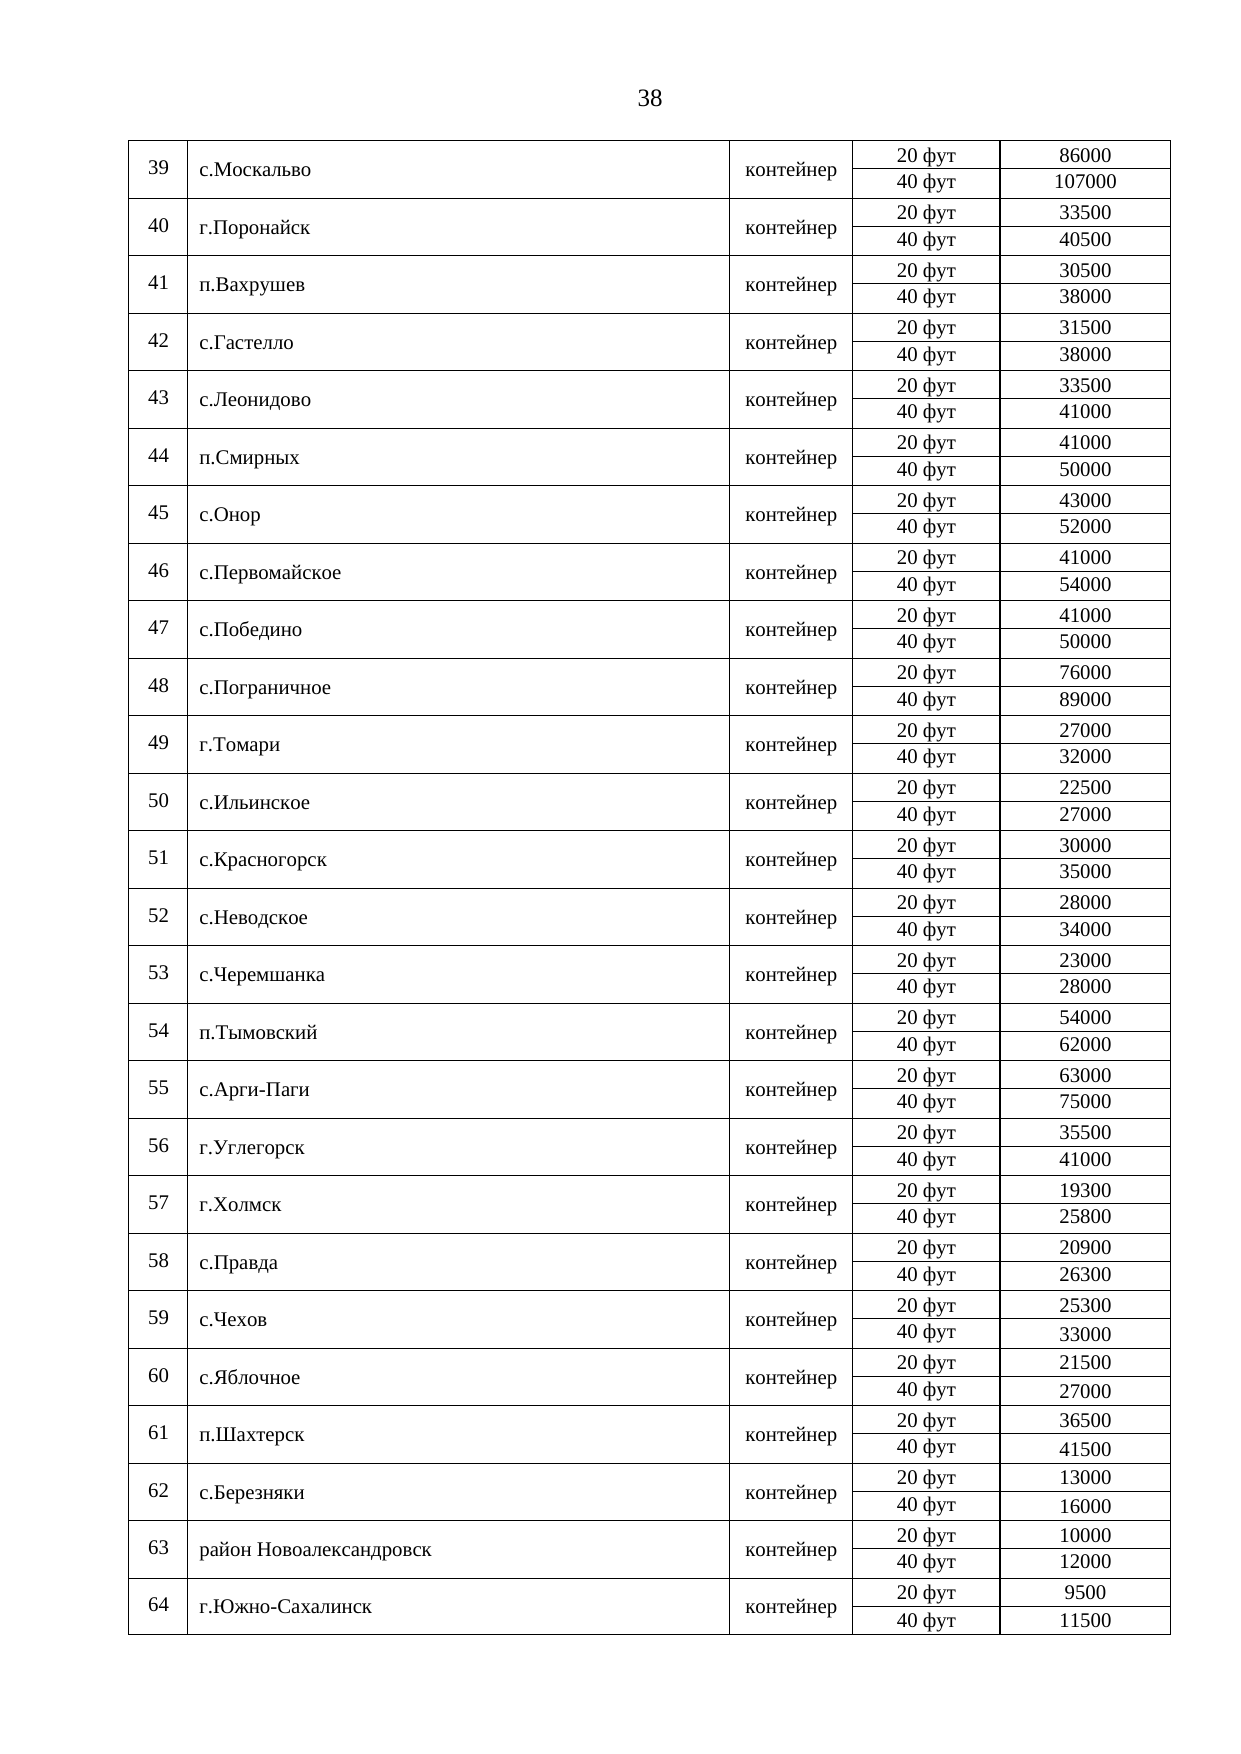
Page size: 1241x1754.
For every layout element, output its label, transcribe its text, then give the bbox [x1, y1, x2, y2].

table_cell контейнер [730, 601, 852, 658]
table_cell 40 фут [853, 1204, 999, 1233]
table_cell 20 фут [853, 314, 999, 341]
table_cell 40 фут [853, 572, 999, 600]
table_cell 34000 [1001, 917, 1170, 945]
table_cell 55 [129, 1061, 187, 1118]
table_cell 36500 [1001, 1406, 1170, 1433]
table_cell 26300 [1001, 1262, 1170, 1290]
table_cell г.Томари [188, 716, 729, 773]
table_cell контейнер [730, 1579, 852, 1634]
table_cell 52 [129, 889, 187, 945]
table_cell г.Поронайск [188, 199, 729, 255]
table_cell 20 фут [853, 1119, 999, 1146]
table_cell 40 фут [853, 342, 999, 370]
table_cell с.Ильинское [188, 774, 729, 830]
table_cell 22500 [1001, 774, 1170, 801]
table_cell 20 фут [853, 1291, 999, 1318]
table_cell 35000 [1001, 859, 1170, 888]
table_cell контейнер [730, 1176, 852, 1233]
table_cell 40 фут [853, 284, 999, 313]
table_cell 20900 [1001, 1234, 1170, 1261]
table_cell контейнер [730, 314, 852, 370]
table_cell 47 [129, 601, 187, 658]
table_cell контейнер [730, 1061, 852, 1118]
table_cell с.Яблочное [188, 1349, 729, 1405]
table_cell 20 фут [853, 256, 999, 283]
table_cell 30500 [1001, 256, 1170, 283]
table_cell 20 фут [853, 141, 999, 168]
table_cell 38000 [1001, 342, 1170, 370]
table_cell п.Шахтерск [188, 1406, 729, 1463]
table_cell 33000 [1001, 1319, 1170, 1348]
table_cell 20 фут [853, 659, 999, 686]
table_cell 62000 [1001, 1032, 1170, 1060]
table_cell 25300 [1001, 1291, 1170, 1318]
table_cell 41000 [1001, 601, 1170, 628]
table_cell 48 [129, 659, 187, 715]
table_cell 50 [129, 774, 187, 830]
table_cell 20 фут [853, 946, 999, 973]
table_cell 40 фут [853, 687, 999, 715]
table_cell 40 фут [853, 227, 999, 255]
table_cell 28000 [1001, 889, 1170, 916]
table_cell 41000 [1001, 1147, 1170, 1175]
table_cell 54000 [1001, 1004, 1170, 1031]
table_cell 20 фут [853, 774, 999, 801]
table_cell контейнер [730, 774, 852, 830]
table_cell 40 фут [853, 1032, 999, 1060]
table_cell 40500 [1001, 227, 1170, 255]
table_cell 64 [129, 1579, 187, 1634]
table_cell п.Тымовский [188, 1004, 729, 1060]
table_cell 41 [129, 256, 187, 313]
table_cell контейнер [730, 371, 852, 428]
table_cell 20 фут [853, 371, 999, 398]
table_cell с.Победино [188, 601, 729, 658]
table_cell 54000 [1001, 572, 1170, 600]
table_cell 76000 [1001, 659, 1170, 686]
table_cell 35500 [1001, 1119, 1170, 1146]
table_cell 40 фут [853, 1549, 999, 1578]
table_cell 46 [129, 544, 187, 600]
table_cell 20 фут [853, 199, 999, 226]
table_cell 25800 [1001, 1204, 1170, 1233]
table_cell 63 [129, 1521, 187, 1578]
table_cell 38000 [1001, 284, 1170, 313]
table_cell 41000 [1001, 399, 1170, 428]
table_cell 20 фут [853, 1061, 999, 1088]
table_cell 50000 [1001, 457, 1170, 485]
table_cell 13000 [1001, 1464, 1170, 1491]
table_cell 56 [129, 1119, 187, 1175]
table_cell контейнер [730, 946, 852, 1003]
table_cell с.Онор [188, 486, 729, 543]
table_cell 43 [129, 371, 187, 428]
table_cell г.Холмск [188, 1176, 729, 1233]
table_cell с.Арги-Паги [188, 1061, 729, 1118]
table_cell 40 фут [853, 802, 999, 830]
table_cell 86000 [1001, 141, 1170, 168]
table_cell 31500 [1001, 314, 1170, 341]
table_cell 12000 [1001, 1549, 1170, 1578]
table_cell контейнер [730, 1234, 852, 1290]
table_cell с.Москальво [188, 141, 729, 198]
table_cell 40 фут [853, 457, 999, 485]
table_cell 44 [129, 429, 187, 485]
table_cell 32000 [1001, 744, 1170, 773]
table_cell контейнер [730, 1406, 852, 1463]
table_cell контейнер [730, 486, 852, 543]
table_cell 40 фут [853, 1492, 999, 1520]
table_cell 40 фут [853, 169, 999, 198]
table_cell 45 [129, 486, 187, 543]
table_cell 23000 [1001, 946, 1170, 973]
table_cell контейнер [730, 1119, 852, 1175]
table_cell г.Углегорск [188, 1119, 729, 1175]
table_cell 62 [129, 1464, 187, 1520]
table_cell контейнер [730, 659, 852, 715]
table_cell 20 фут [853, 889, 999, 916]
table_cell 61 [129, 1406, 187, 1463]
table_cell 60 [129, 1349, 187, 1405]
table_cell 41500 [1001, 1434, 1170, 1463]
table_cell 52000 [1001, 514, 1170, 543]
table_cell 40 [129, 199, 187, 255]
table_cell контейнер [730, 544, 852, 600]
table_cell 20 фут [853, 1176, 999, 1203]
table_cell 40 фут [853, 514, 999, 543]
table_cell контейнер [730, 429, 852, 485]
table_cell 20 фут [853, 1579, 999, 1606]
table_cell п.Вахрушев [188, 256, 729, 313]
table_cell 39 [129, 141, 187, 198]
table_cell 20 фут [853, 1521, 999, 1548]
table_cell контейнер [730, 1521, 852, 1578]
table_cell контейнер [730, 256, 852, 313]
table_cell 20 фут [853, 1349, 999, 1376]
table_cell 9500 [1001, 1579, 1170, 1606]
table_cell 10000 [1001, 1521, 1170, 1548]
table_cell 20 фут [853, 544, 999, 571]
table_cell 27000 [1001, 1377, 1170, 1405]
table_cell с.Правда [188, 1234, 729, 1290]
table_cell 40 фут [853, 917, 999, 945]
table_cell 54 [129, 1004, 187, 1060]
table_cell с.Первомайское [188, 544, 729, 600]
table_cell 40 фут [853, 744, 999, 773]
table_cell 59 [129, 1291, 187, 1348]
table_cell 57 [129, 1176, 187, 1233]
table_cell с.Чехов [188, 1291, 729, 1348]
table_cell 40 фут [853, 1607, 999, 1634]
table_cell 16000 [1001, 1492, 1170, 1520]
table_cell 49 [129, 716, 187, 773]
table_cell 40 фут [853, 1147, 999, 1175]
table_cell 20 фут [853, 486, 999, 513]
table_cell 20 фут [853, 1406, 999, 1433]
table_cell 20 фут [853, 716, 999, 743]
table_cell 19300 [1001, 1176, 1170, 1203]
table_cell г.Южно-Сахалинск [188, 1579, 729, 1634]
table_cell 27000 [1001, 802, 1170, 830]
table_cell контейнер [730, 716, 852, 773]
table_cell с.Неводское [188, 889, 729, 945]
table_cell 40 фут [853, 1377, 999, 1405]
table_cell с.Березняки [188, 1464, 729, 1520]
table_cell контейнер [730, 141, 852, 198]
table_cell с.Леонидово [188, 371, 729, 428]
table_cell контейнер [730, 1004, 852, 1060]
table_cell 20 фут [853, 1234, 999, 1261]
table_cell 21500 [1001, 1349, 1170, 1376]
table_cell 50000 [1001, 629, 1170, 658]
table_cell 53 [129, 946, 187, 1003]
table_cell 33500 [1001, 199, 1170, 226]
table_cell 20 фут [853, 831, 999, 858]
table_cell 41000 [1001, 544, 1170, 571]
table_cell контейнер [730, 1291, 852, 1348]
table_cell 20 фут [853, 601, 999, 628]
table_cell 89000 [1001, 687, 1170, 715]
table_cell контейнер [730, 889, 852, 945]
table_cell 58 [129, 1234, 187, 1290]
table_cell 40 фут [853, 1262, 999, 1290]
table_cell контейнер [730, 831, 852, 888]
table_cell 41000 [1001, 429, 1170, 456]
table_cell 75000 [1001, 1089, 1170, 1118]
table_cell район Новоалександровск [188, 1521, 729, 1578]
table_cell с.Красногорск [188, 831, 729, 888]
table_cell с.Черемшанка [188, 946, 729, 1003]
table_cell п.Смирных [188, 429, 729, 485]
table_cell 42 [129, 314, 187, 370]
table_cell 30000 [1001, 831, 1170, 858]
table_cell 40 фут [853, 399, 999, 428]
table_cell 40 фут [853, 974, 999, 1003]
table_cell 33500 [1001, 371, 1170, 398]
table_cell 40 фут [853, 1319, 999, 1348]
table_cell 28000 [1001, 974, 1170, 1003]
table_cell 11500 [1001, 1607, 1170, 1634]
table_cell 27000 [1001, 716, 1170, 743]
table_cell 20 фут [853, 1004, 999, 1031]
table_cell с.Гастелло [188, 314, 729, 370]
table_cell контейнер [730, 1349, 852, 1405]
table_cell 40 фут [853, 1089, 999, 1118]
table_cell 107000 [1001, 169, 1170, 198]
table_cell контейнер [730, 1464, 852, 1520]
table_cell 40 фут [853, 1434, 999, 1463]
table_cell 51 [129, 831, 187, 888]
table_cell контейнер [730, 199, 852, 255]
table_cell 63000 [1001, 1061, 1170, 1088]
table_cell 43000 [1001, 486, 1170, 513]
table_cell с.Пограничное [188, 659, 729, 715]
table_cell 40 фут [853, 629, 999, 658]
table_cell 20 фут [853, 1464, 999, 1491]
table_cell 20 фут [853, 429, 999, 456]
table_cell 40 фут [853, 859, 999, 888]
